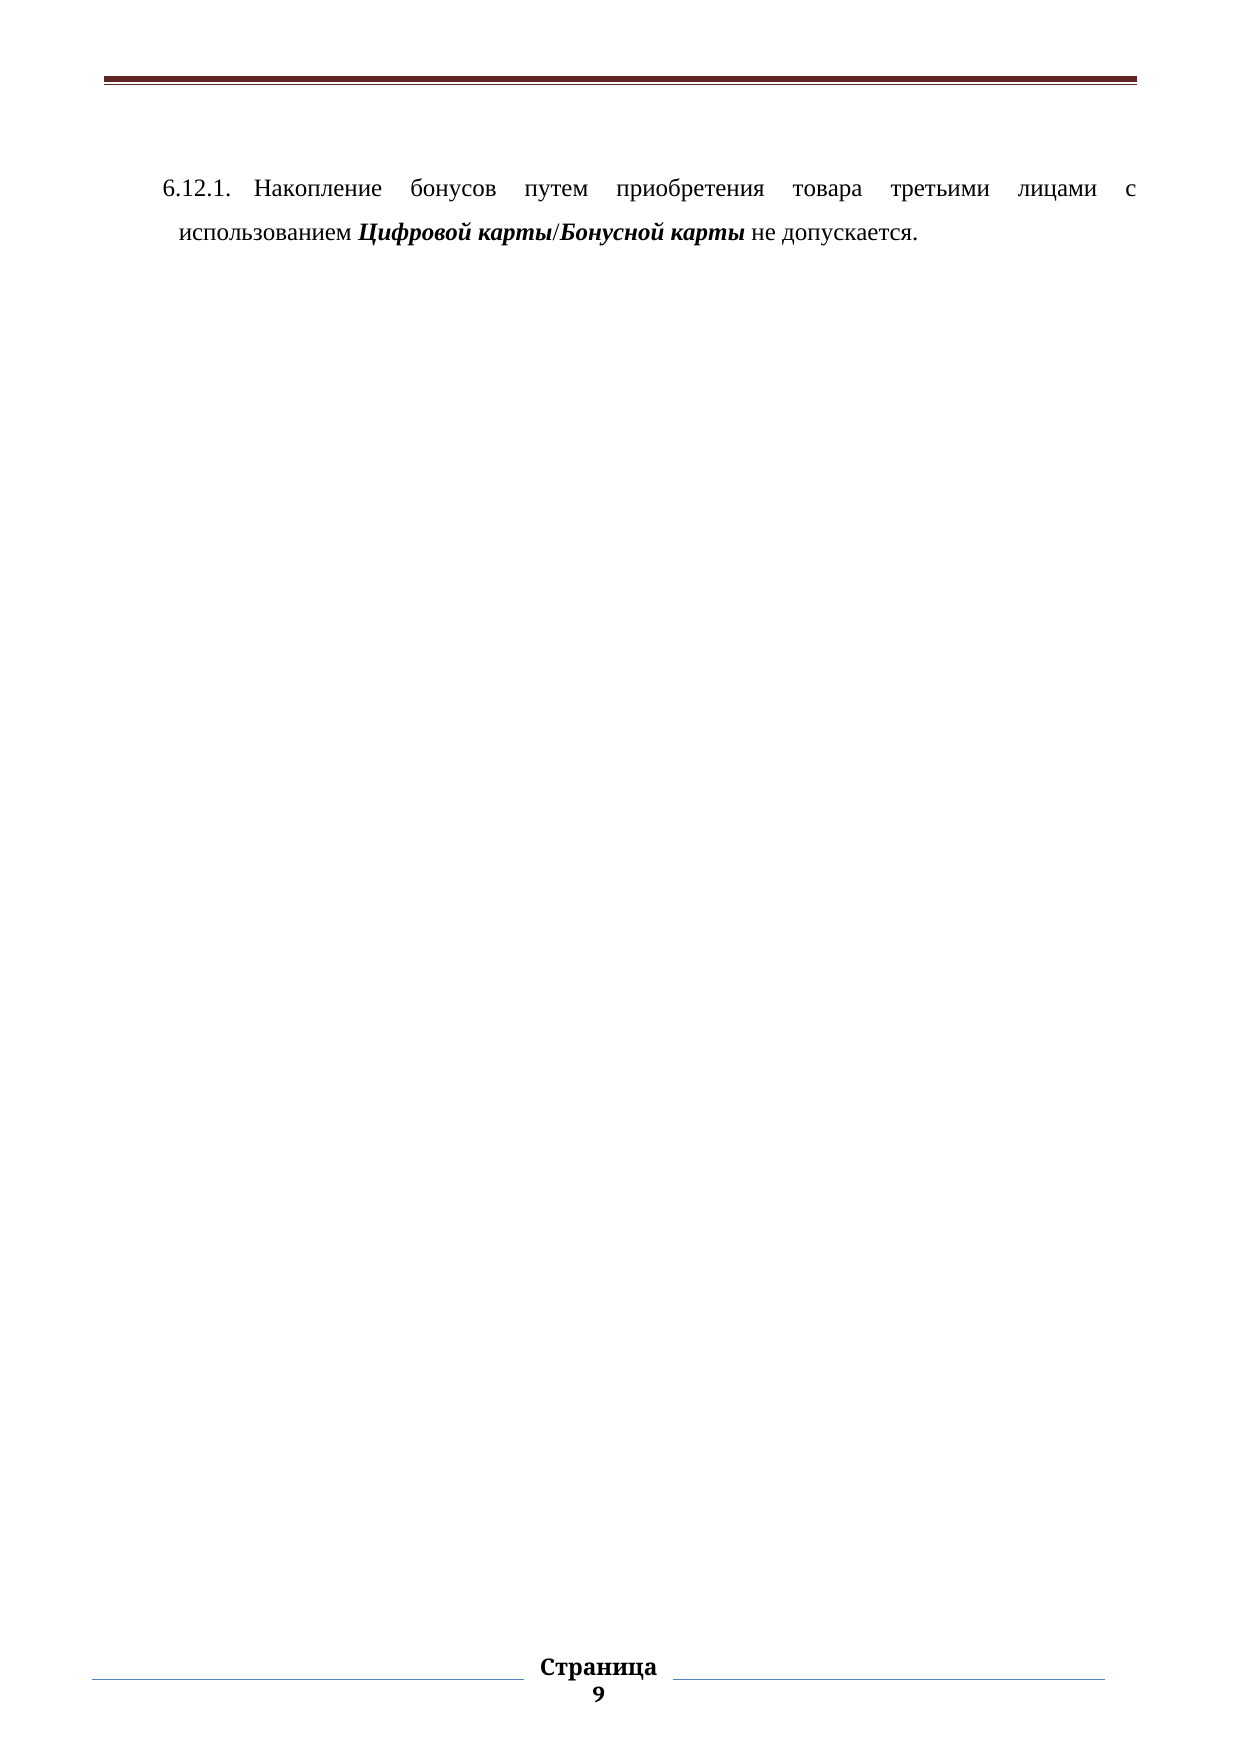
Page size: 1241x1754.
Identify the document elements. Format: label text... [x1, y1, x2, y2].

list Накопление бонусов путем приобретения товара третьими лицами с использованием Цифровой карты/Бонусной карты не допускается. [162, 162, 1137, 248]
